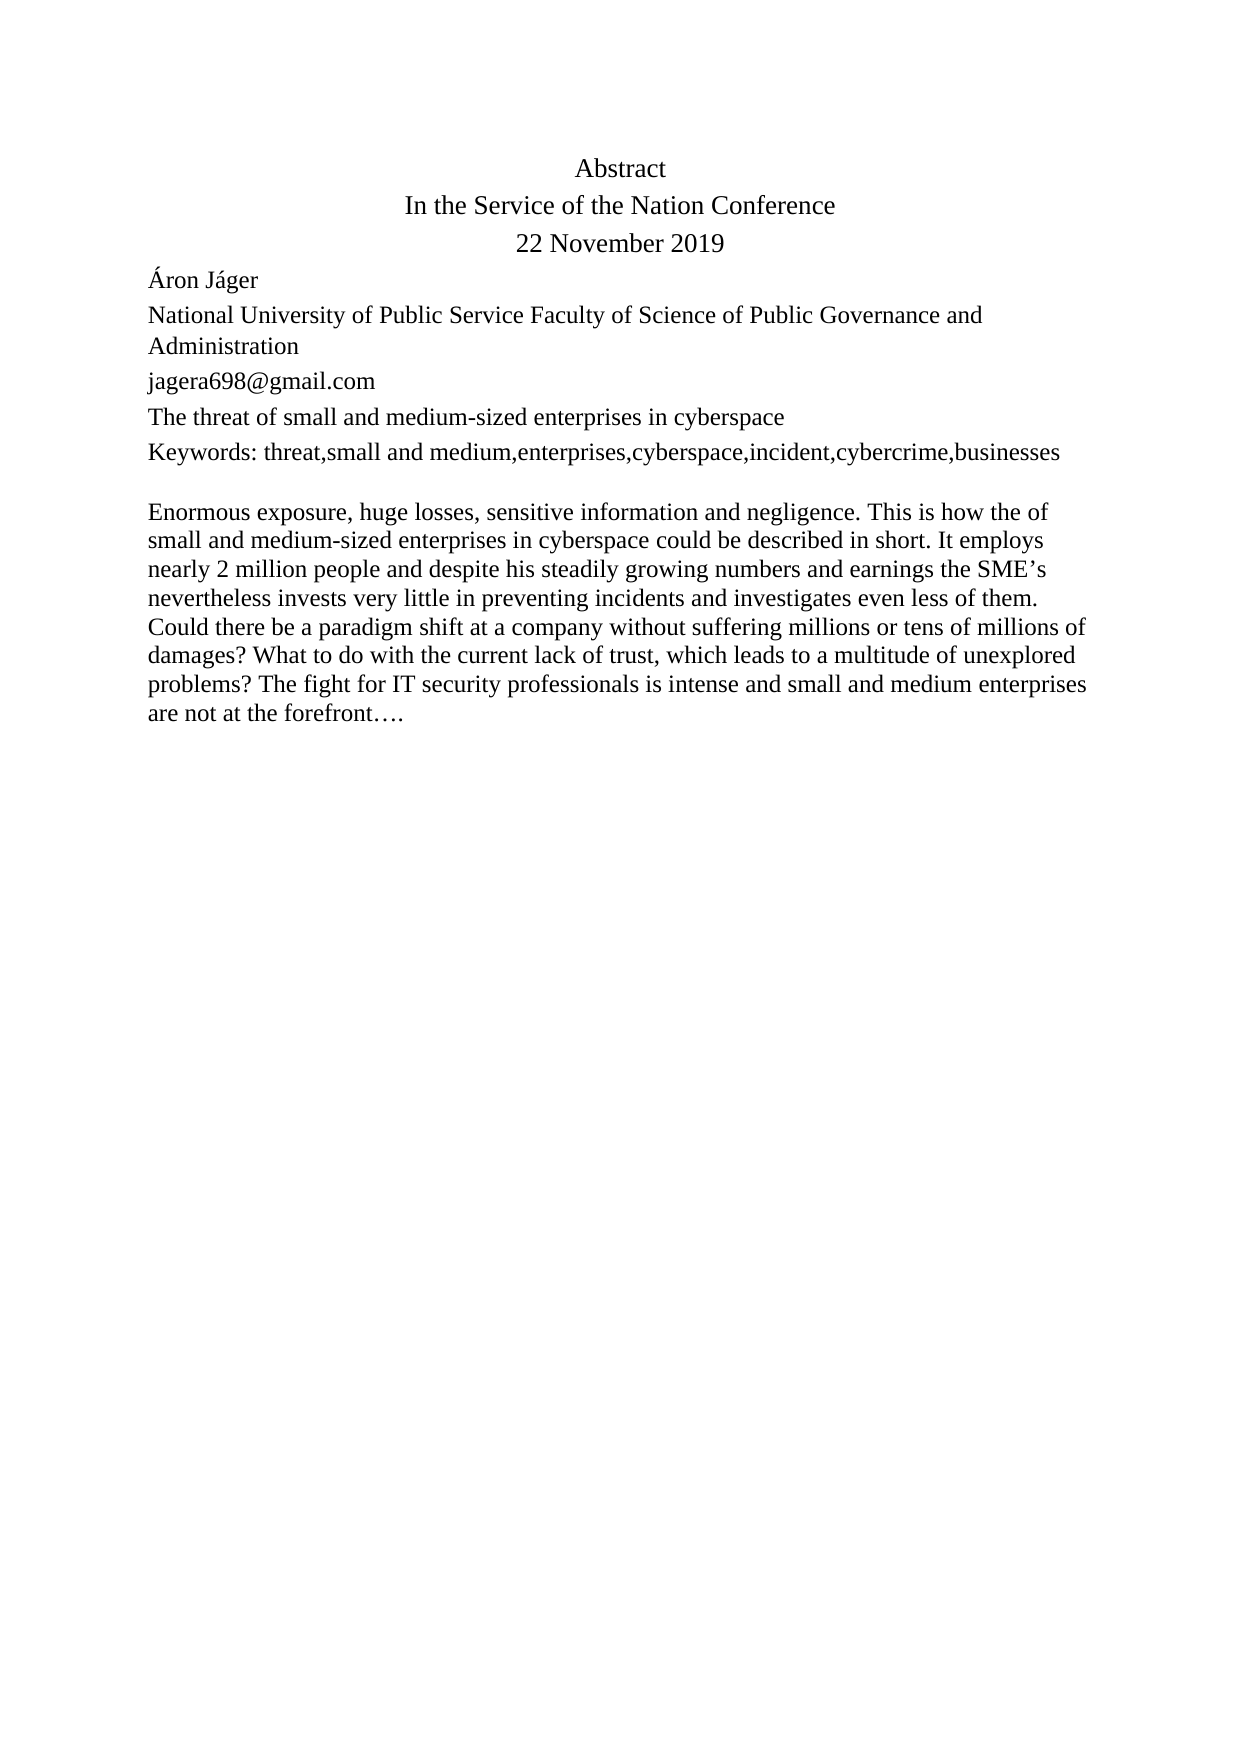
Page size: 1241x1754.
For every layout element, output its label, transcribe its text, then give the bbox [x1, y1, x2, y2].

subtitle National University of Public Service Faculty of Science of Public Governance and Administration [148, 300, 1093, 360]
subtitle The threat of small and medium-sized enterprises in cyberspace [148, 402, 1093, 430]
subtitle 22 November 2019 [148, 227, 1093, 258]
subtitle Keywords: threat,small and medium,enterprises,cyberspace,incident,cybercrime,businesses [148, 437, 1093, 466]
subtitle jagera698@gmail.com [148, 366, 1093, 395]
subtitle In the Service of the Nation Conference [148, 189, 1093, 221]
subtitle Áron Jáger [148, 265, 1093, 294]
subtitle Abstract [148, 152, 1093, 183]
text Enormous exposure, huge losses, sensitive information and negligence. This is how the of small and medium-sized enterprises in cyberspace could be described in short. It employs nearly 2 million people and despite his steadily growing numbers and earnings the SME’s nevertheless invests very little in preventing incidents and investigates even less of them. Could there be a paradigm shift at a company without suffering millions or tens of millions of damages? What to do with the current lack of trust, which leads to a multitude of unexplored problems? The fight for IT security professionals is intense and small and medium enterprises are not at the forefront…. [148, 497, 1093, 727]
